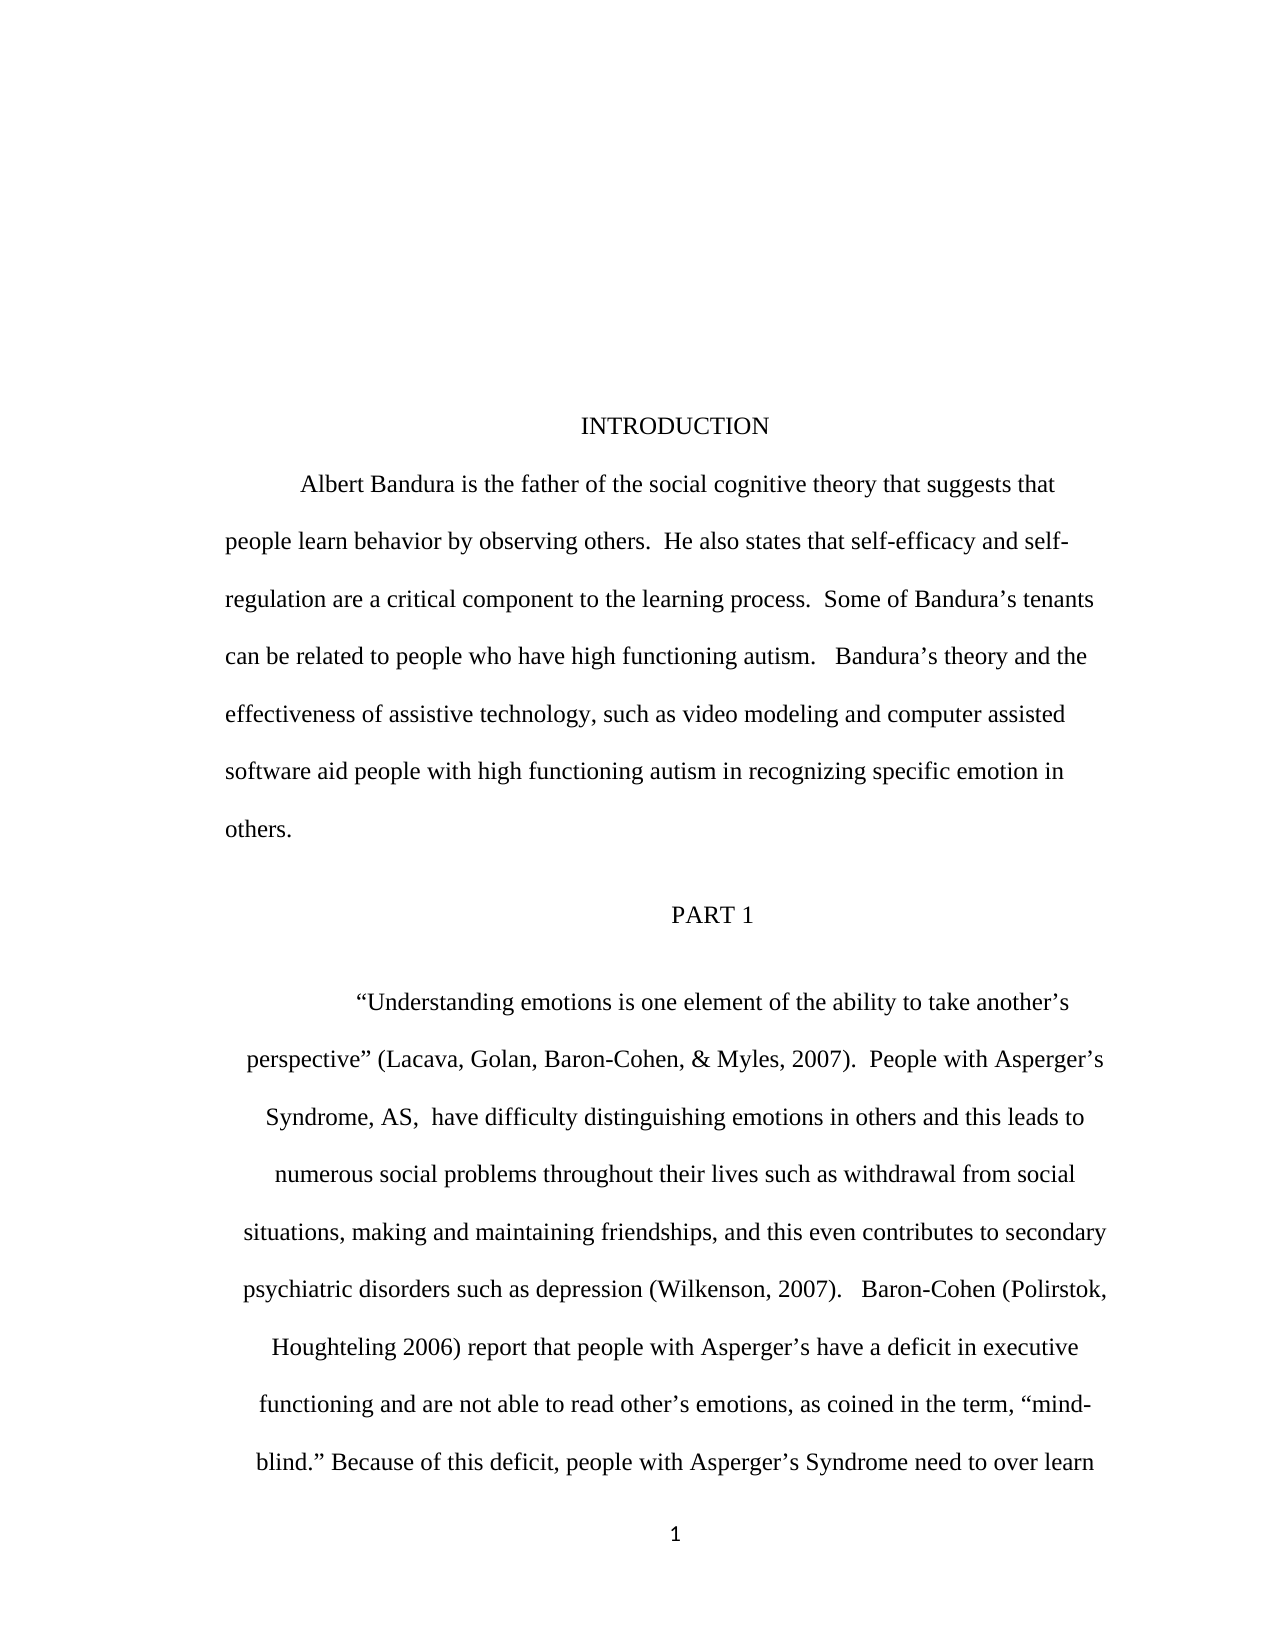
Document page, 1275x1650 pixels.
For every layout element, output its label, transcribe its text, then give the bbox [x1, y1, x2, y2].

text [225, 987, 1125, 1476]
text INTRODUCTION [225, 411, 1125, 439]
text PART 1 [225, 900, 1125, 929]
text Albert Bandura is the father of the social cognitive theory that suggests that people learn behavior by observing others. He also states that self-efficacy and self-regulation are a critical component to the learning process. Some of Bandura’s tenants can be related to people who have high functioning autism. Bandura’s theory and the effectiveness of assistive technology, such as video modeling and computer assisted software aid people with high functioning autism in recognizing specific emotion in others. [225, 469, 1125, 842]
